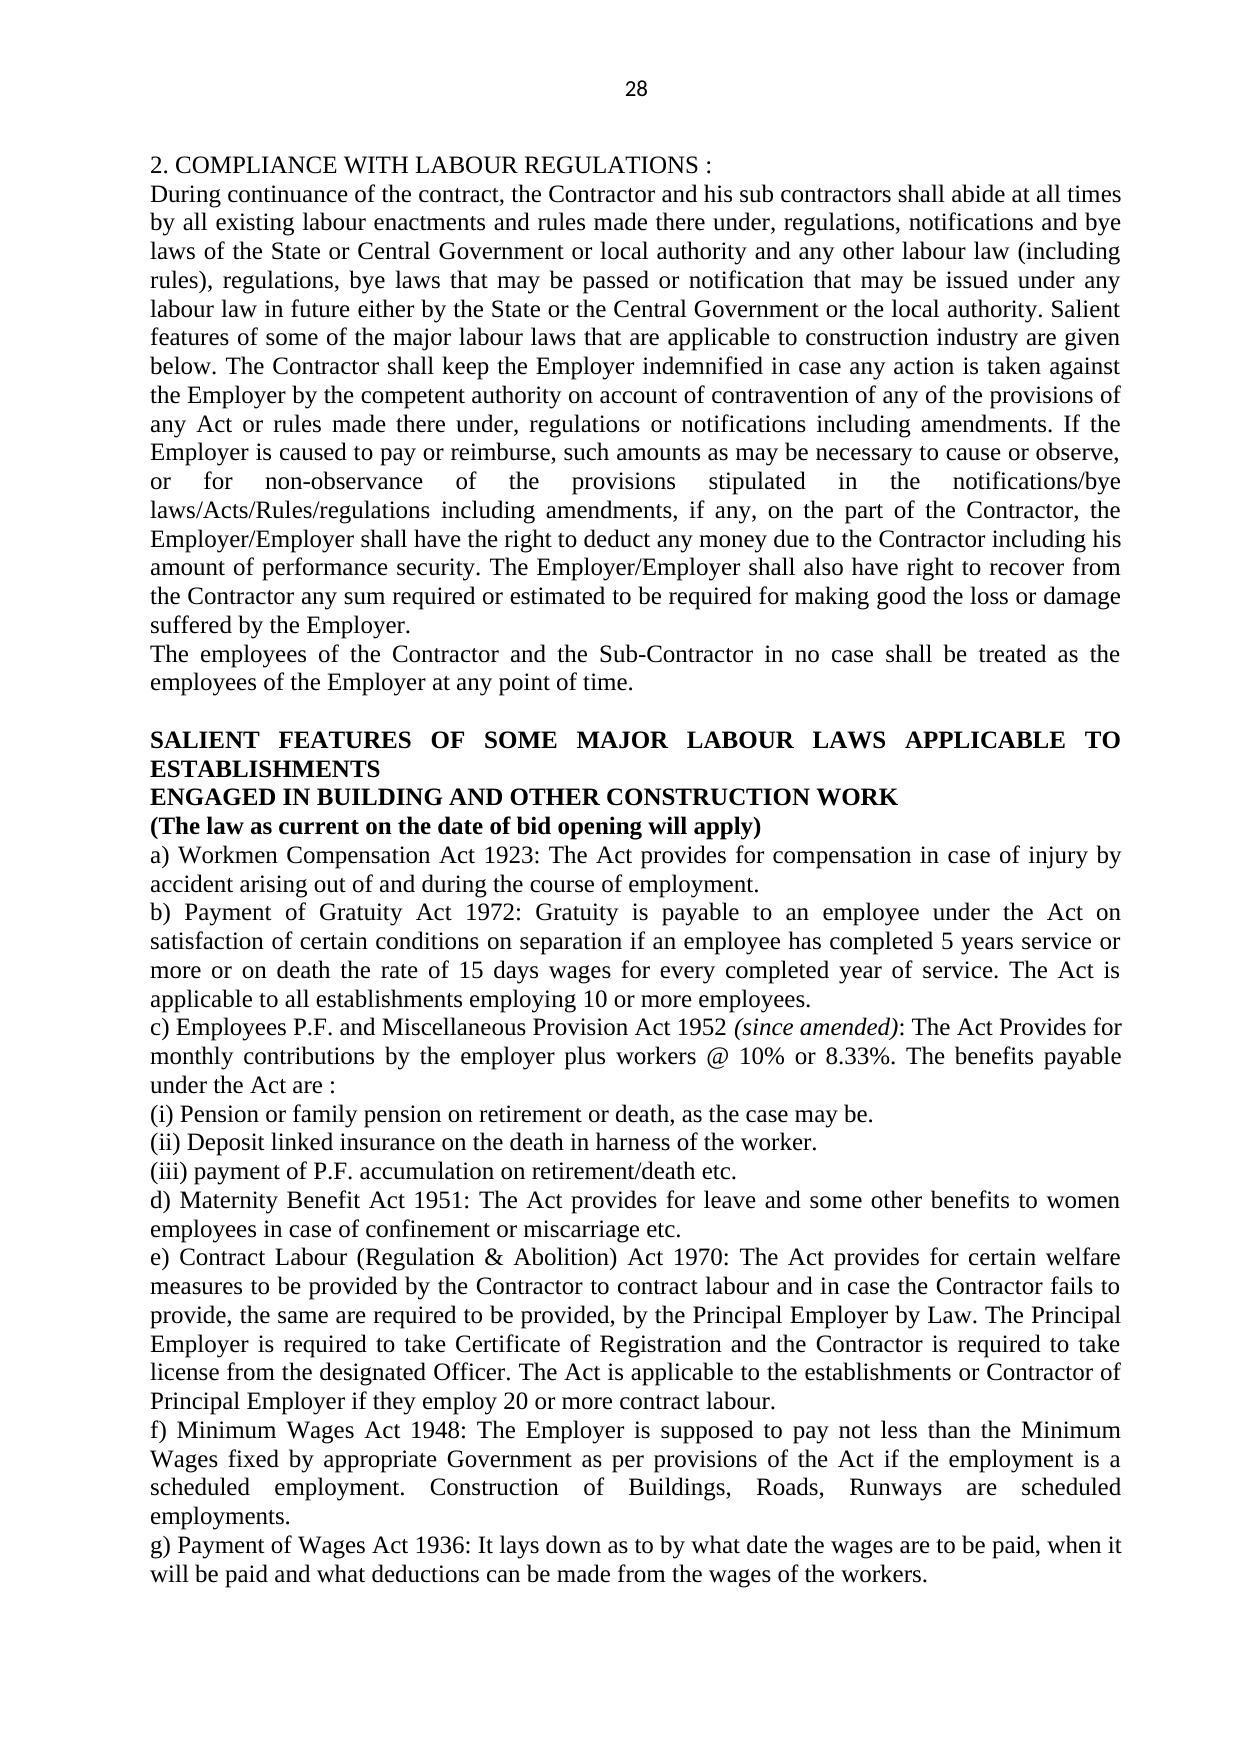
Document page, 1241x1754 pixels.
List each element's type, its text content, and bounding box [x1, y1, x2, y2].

text b) Payment of Gratuity Act 1972: Gratuity is payable to an employee under the Act on satisfaction of certain conditions on separation if an employee has completed 5 years service or more or on death the rate of 15 days wages for every completed year of service. The Act is applicable to all establishments employing 10 or more employees. [150, 897, 1122, 1012]
text ENGAGED IN BUILDING AND OTHER CONSTRUCTION WORK [150, 782, 1122, 811]
text e) Contract Labour (Regulation & Abolition) Act 1970: The Act provides for certain welfare measures to be provided by the Contractor to contract labour and in case the Contractor fails to provide, the same are required to be provided, by the Principal Employer by Law. The Principal Employer is required to take Certificate of Registration and the Contractor is required to take license from the designated Officer. The Act is applicable to the establishments or Contractor of Principal Employer if they employ 20 or more contract labour. [150, 1242, 1122, 1415]
text (iii) payment of P.F. accumulation on retirement/death etc. [150, 1156, 1122, 1185]
text During continuance of the contract, the Contractor and his sub contractors shall abide at all times by all existing labour enactments and rules made there under, regulations, notifications and bye laws of the State or Central Government or local authority and any other labour law (including rules), regulations, bye laws that may be passed or notification that may be issued under any labour law in future either by the State or the Central Government or the local authority. Salient features of some of the major labour laws that are applicable to construction industry are given below. The Contractor shall keep the Employer indemnified in case any action is taken against the Employer by the competent authority on account of contravention of any of the provisions of any Act or rules made there under, regulations or notifications including amendments. If the Employer is caused to pay or reimburse, such amounts as may be necessary to cause or observe, or for non-observance of the provisions stipulated in the notifications/bye laws/Acts/Rules/regulations including amendments, if any, on the part of the Contractor, the Employer/Employer shall have the right to deduct any money due to the Contractor including his amount of performance security. The Employer/Employer shall also have right to recover from the Contractor any sum required or estimated to be required for making good the loss or damage suffered by the Employer. [150, 179, 1122, 639]
text (i) Pension or family pension on retirement or death, as the case may be. [150, 1099, 1122, 1127]
text SALIENT FEATURES OF SOME MAJOR LABOUR LAWS APPLICABLE TO ESTABLISHMENTS [150, 725, 1122, 782]
text c) Employees P.F. and Miscellaneous Provision Act 1952 (since amended): The Act Provides for monthly contributions by the employer plus workers @ 10% or 8.33%. The benefits payable under the Act are : [150, 1012, 1122, 1099]
text The employees of the Contractor and the Sub-Contractor in no case shall be treated as the employees of the Employer at any point of time. [150, 639, 1122, 696]
text 2. COMPLIANCE WITH LABOUR REGULATIONS : [150, 150, 1122, 179]
text (The law as current on the date of bid opening will apply) [150, 811, 1122, 840]
text d) Maternity Benefit Act 1951: The Act provides for leave and some other benefits to women employees in case of confinement or miscarriage etc. [150, 1185, 1122, 1242]
text f) Minimum Wages Act 1948: The Employer is supposed to pay not less than the Minimum Wages fixed by appropriate Government as per provisions of the Act if the employment is a scheduled employment. Construction of Buildings, Roads, Runways are scheduled employments. [150, 1415, 1122, 1530]
text a) Workmen Compensation Act 1923: The Act provides for compensation in case of injury by accident arising out of and during the course of employment. [150, 840, 1122, 897]
text g) Payment of Wages Act 1936: It lays down as to by what date the wages are to be paid, when it will be paid and what deductions can be made from the wages of the workers. [150, 1530, 1122, 1587]
text (ii) Deposit linked insurance on the death in harness of the worker. [150, 1127, 1122, 1156]
